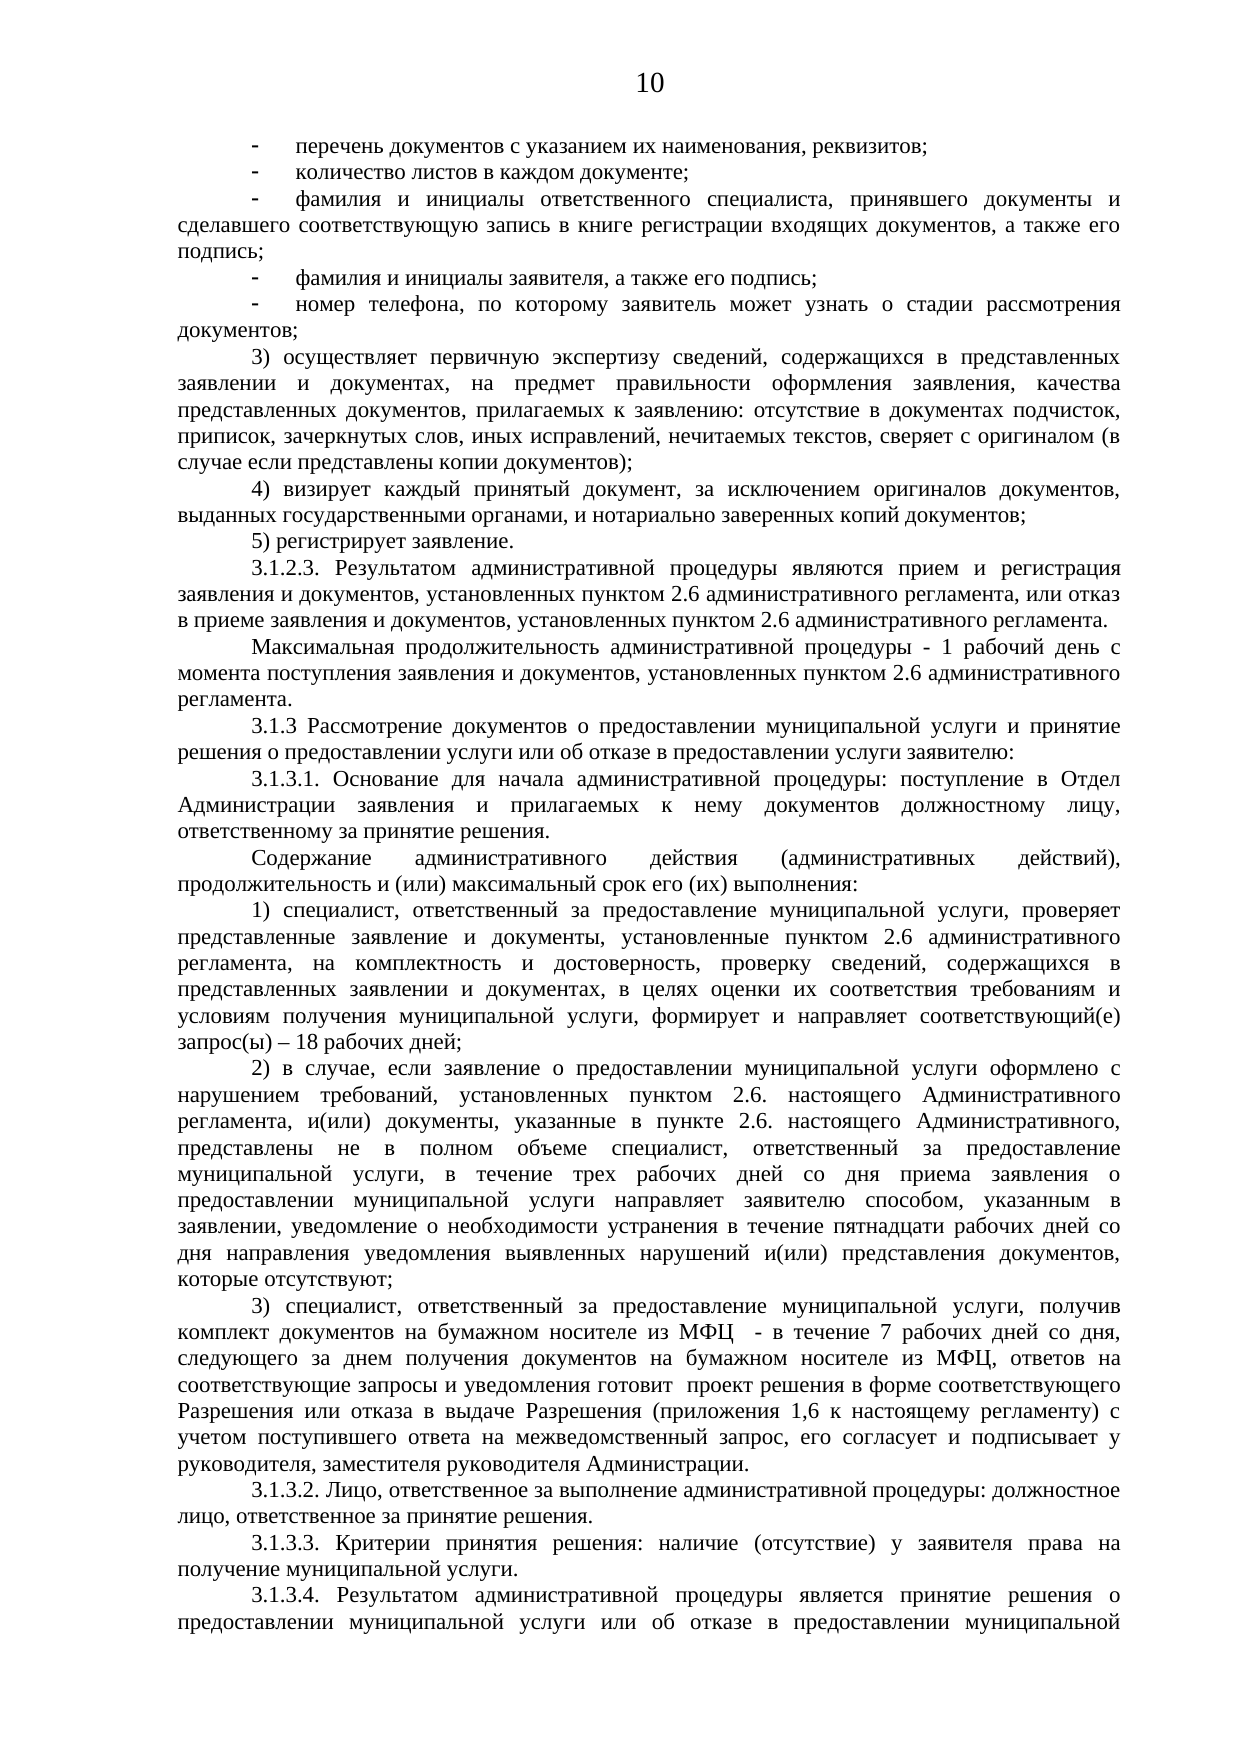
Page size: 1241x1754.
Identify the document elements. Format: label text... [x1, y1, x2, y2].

text 3) осуществляет первичную экспертизу сведений, содержащихся в представленных заявлении и документах, на предмет правильности оформления заявления, качества представленных документов, прилагаемых к заявлению: отсутствие в документах подчисток, приписок, зачеркнутых слов, иных исправлений, нечитаемых текстов, сверяет с оригиналом (в случае если представлены копии документов); [177, 343, 1122, 475]
text 3.1.3.2. Лицо, ответственное за выполнение административной процедуры: должностное лицо, ответственное за принятие решения. [177, 1476, 1122, 1529]
list количество листов в каждом документе; [177, 158, 1122, 185]
text 1) специалист, ответственный за предоставление муниципальной услуги, проверяет представленные заявление и документы, установленные пунктом 2.6 административного регламента, на комплектность и достоверность, проверку сведений, содержащихся в представленных заявлении и документах, в целях оценки их соответствия требованиям и условиям получения муниципальной услуги, формирует и направляет соответствующий(е) запрос(ы) – 18 рабочих дней; [177, 896, 1122, 1054]
text 3) специалист, ответственный за предоставление муниципальной услуги, получив комплект документов на бумажном носителе из МФЦ - в течение 7 рабочих дней со дня, следующего за днем получения документов на бумажном носителе из МФЦ, ответов на соответствующие запросы и уведомления готовит проект решения в форме соответствующего Разрешения или отказа в выдаче Разрешения (приложения 1,6 к настоящему регламенту) с учетом поступившего ответа на межведомственный запрос, его согласует и подписывает у руководителя, заместителя руководителя Администрации. [177, 1292, 1122, 1476]
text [177, 1582, 1122, 1634]
text 3.1.2.3. Результатом административной процедуры являются прием и регистрация заявления и документов, установленных пунктом 2.6 административного регламента, или отказ в приеме заявления и документов, установленных пунктом 2.6 административного регламента. [177, 554, 1122, 633]
list фамилия и инициалы ответственного специалиста, принявшего документы и сделавшего соответствующую запись в книге регистрации входящих документов, а также его подпись; [177, 185, 1122, 264]
text 5) регистрирует заявление. [177, 527, 1122, 554]
list номер телефона, по которому заявитель может узнать о стадии рассмотрения документов; [177, 290, 1122, 343]
text Максимальная продолжительность административной процедуры - 1 рабочий день с момента поступления заявления и документов, установленных пунктом 2.6 административного регламента. [177, 633, 1122, 712]
text 3.1.3.1. Основание для начала административной процедуры: поступление в Отдел Администрации заявления и прилагаемых к нему документов должностному лицу, ответственному за принятие решения. [177, 764, 1122, 844]
list фамилия и инициалы заявителя, а также его подпись; [177, 264, 1122, 290]
text 3.1.3.3. Критерии принятия решения: наличие (отсутствие) у заявителя права на получение муниципальной услуги. [177, 1529, 1122, 1582]
text Содержание административного действия (административных действий), продолжительность и (или) максимальный срок его (их) выполнения: [177, 844, 1122, 896]
list перечень документов с указанием их наименования, реквизитов; [177, 132, 1122, 158]
text 3.1.3 Рассмотрение документов о предоставлении муниципальной услуги и принятие решения о предоставлении услуги или об отказе в предоставлении услуги заявителю: [177, 712, 1122, 764]
text 4) визирует каждый принятый документ, за исключением оригиналов документов, выданных государственными органами, и нотариально заверенных копий документов; [177, 475, 1122, 527]
text 2) в случае, если заявление о предоставлении муниципальной услуги оформлено с нарушением требований, установленных пунктом 2.6. настоящего Административного регламента, и(или) документы, указанные в пункте 2.6. настоящего Административного, представлены не в полном объеме специалист, ответственный за предоставление муниципальной услуги, в течение трех рабочих дней со дня приема заявления о предоставлении муниципальной услуги направляет заявителю способом, указанным в заявлении, уведомление о необходимости устранения в течение пятнадцати рабочих дней со дня направления уведомления выявленных нарушений и(или) представления документов, которые отсутствуют; [177, 1054, 1122, 1292]
